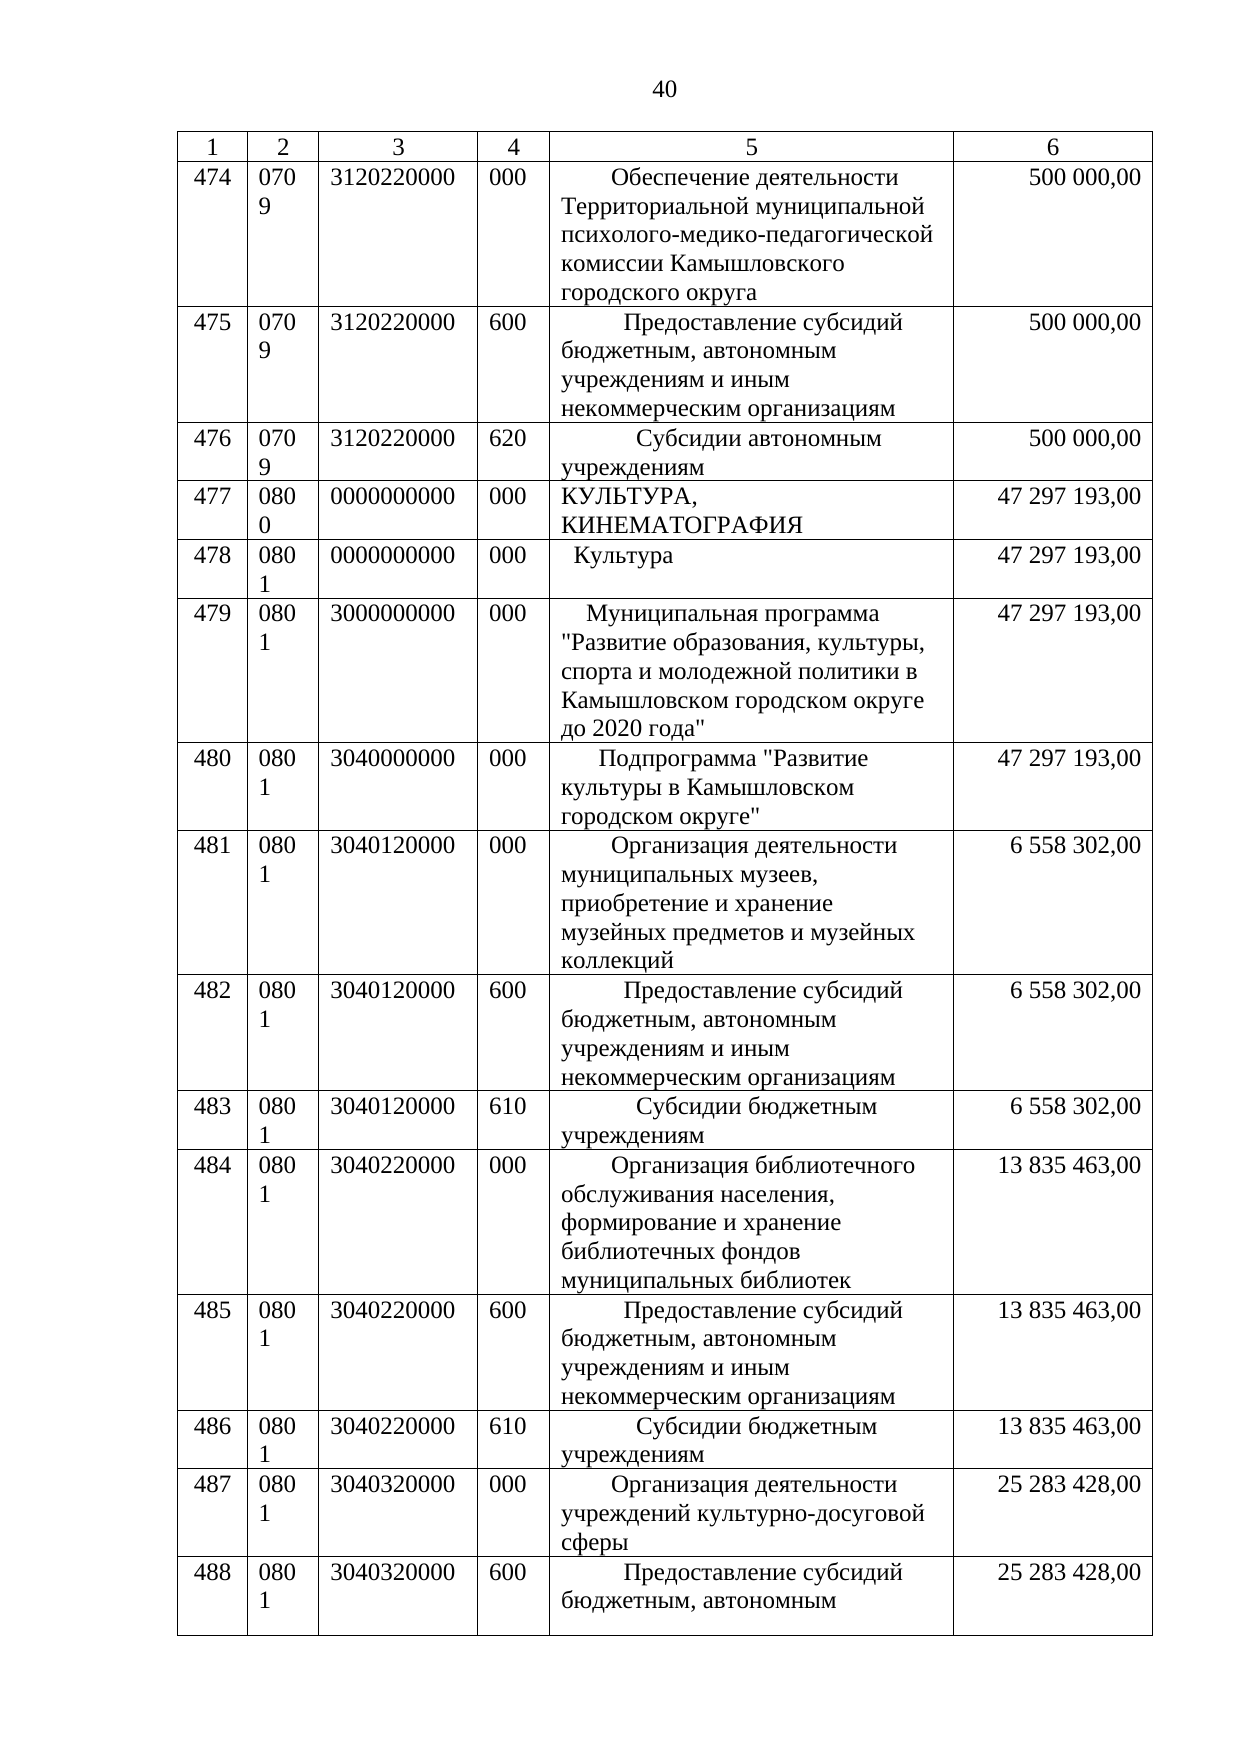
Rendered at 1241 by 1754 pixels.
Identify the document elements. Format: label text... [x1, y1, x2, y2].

table_header 5 [550, 132, 953, 161]
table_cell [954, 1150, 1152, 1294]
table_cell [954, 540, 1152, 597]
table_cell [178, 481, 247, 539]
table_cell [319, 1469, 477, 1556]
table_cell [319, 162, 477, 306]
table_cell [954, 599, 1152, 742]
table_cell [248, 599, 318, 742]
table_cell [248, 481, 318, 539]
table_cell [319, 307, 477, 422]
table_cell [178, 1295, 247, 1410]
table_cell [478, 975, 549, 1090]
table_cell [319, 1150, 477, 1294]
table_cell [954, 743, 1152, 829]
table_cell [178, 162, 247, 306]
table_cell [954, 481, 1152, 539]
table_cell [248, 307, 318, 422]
table_header 3 [319, 132, 477, 161]
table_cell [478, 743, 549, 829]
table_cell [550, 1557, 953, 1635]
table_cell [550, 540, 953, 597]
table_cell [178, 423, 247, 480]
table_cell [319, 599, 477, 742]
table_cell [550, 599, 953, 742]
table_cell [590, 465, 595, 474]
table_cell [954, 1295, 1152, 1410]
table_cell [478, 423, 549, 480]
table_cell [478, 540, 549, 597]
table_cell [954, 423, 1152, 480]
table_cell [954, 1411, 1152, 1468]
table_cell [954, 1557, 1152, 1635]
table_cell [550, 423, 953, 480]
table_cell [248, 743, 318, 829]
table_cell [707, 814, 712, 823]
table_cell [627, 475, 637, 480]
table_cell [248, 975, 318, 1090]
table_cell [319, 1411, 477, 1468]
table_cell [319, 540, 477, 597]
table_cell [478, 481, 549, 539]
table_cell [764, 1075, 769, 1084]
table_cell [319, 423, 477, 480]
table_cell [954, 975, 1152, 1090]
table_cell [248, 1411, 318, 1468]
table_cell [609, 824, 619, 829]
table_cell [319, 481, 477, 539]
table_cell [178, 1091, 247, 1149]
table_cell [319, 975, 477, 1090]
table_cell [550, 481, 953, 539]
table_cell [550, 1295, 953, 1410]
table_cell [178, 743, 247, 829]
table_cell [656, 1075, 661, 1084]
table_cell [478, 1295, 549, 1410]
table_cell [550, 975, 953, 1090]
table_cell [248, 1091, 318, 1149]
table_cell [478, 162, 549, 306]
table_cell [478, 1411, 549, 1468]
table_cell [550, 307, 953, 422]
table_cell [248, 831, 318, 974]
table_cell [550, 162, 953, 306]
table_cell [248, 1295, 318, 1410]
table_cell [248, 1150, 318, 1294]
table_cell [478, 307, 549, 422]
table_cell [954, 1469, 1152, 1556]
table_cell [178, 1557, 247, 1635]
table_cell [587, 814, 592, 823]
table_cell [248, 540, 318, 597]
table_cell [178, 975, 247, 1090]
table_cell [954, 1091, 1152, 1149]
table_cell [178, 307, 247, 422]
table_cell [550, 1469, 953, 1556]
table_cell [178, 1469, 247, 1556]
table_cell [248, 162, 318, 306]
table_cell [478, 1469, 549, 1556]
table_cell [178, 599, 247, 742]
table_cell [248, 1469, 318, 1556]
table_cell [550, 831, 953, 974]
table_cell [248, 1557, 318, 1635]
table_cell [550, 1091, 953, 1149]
table_header 4 [478, 132, 549, 161]
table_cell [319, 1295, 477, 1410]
table_header 6 [954, 132, 1152, 161]
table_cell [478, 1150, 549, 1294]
table_header 1 [178, 132, 247, 161]
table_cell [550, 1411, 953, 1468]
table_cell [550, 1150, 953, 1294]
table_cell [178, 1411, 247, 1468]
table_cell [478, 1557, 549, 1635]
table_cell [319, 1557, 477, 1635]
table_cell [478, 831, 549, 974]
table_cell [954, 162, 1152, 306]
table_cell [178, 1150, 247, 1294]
table_header 2 [248, 132, 318, 161]
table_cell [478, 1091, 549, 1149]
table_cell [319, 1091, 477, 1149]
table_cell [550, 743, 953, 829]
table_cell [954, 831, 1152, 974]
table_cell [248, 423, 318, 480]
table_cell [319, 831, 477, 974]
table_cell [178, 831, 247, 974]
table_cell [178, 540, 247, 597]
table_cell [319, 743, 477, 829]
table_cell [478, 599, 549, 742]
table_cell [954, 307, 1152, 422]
